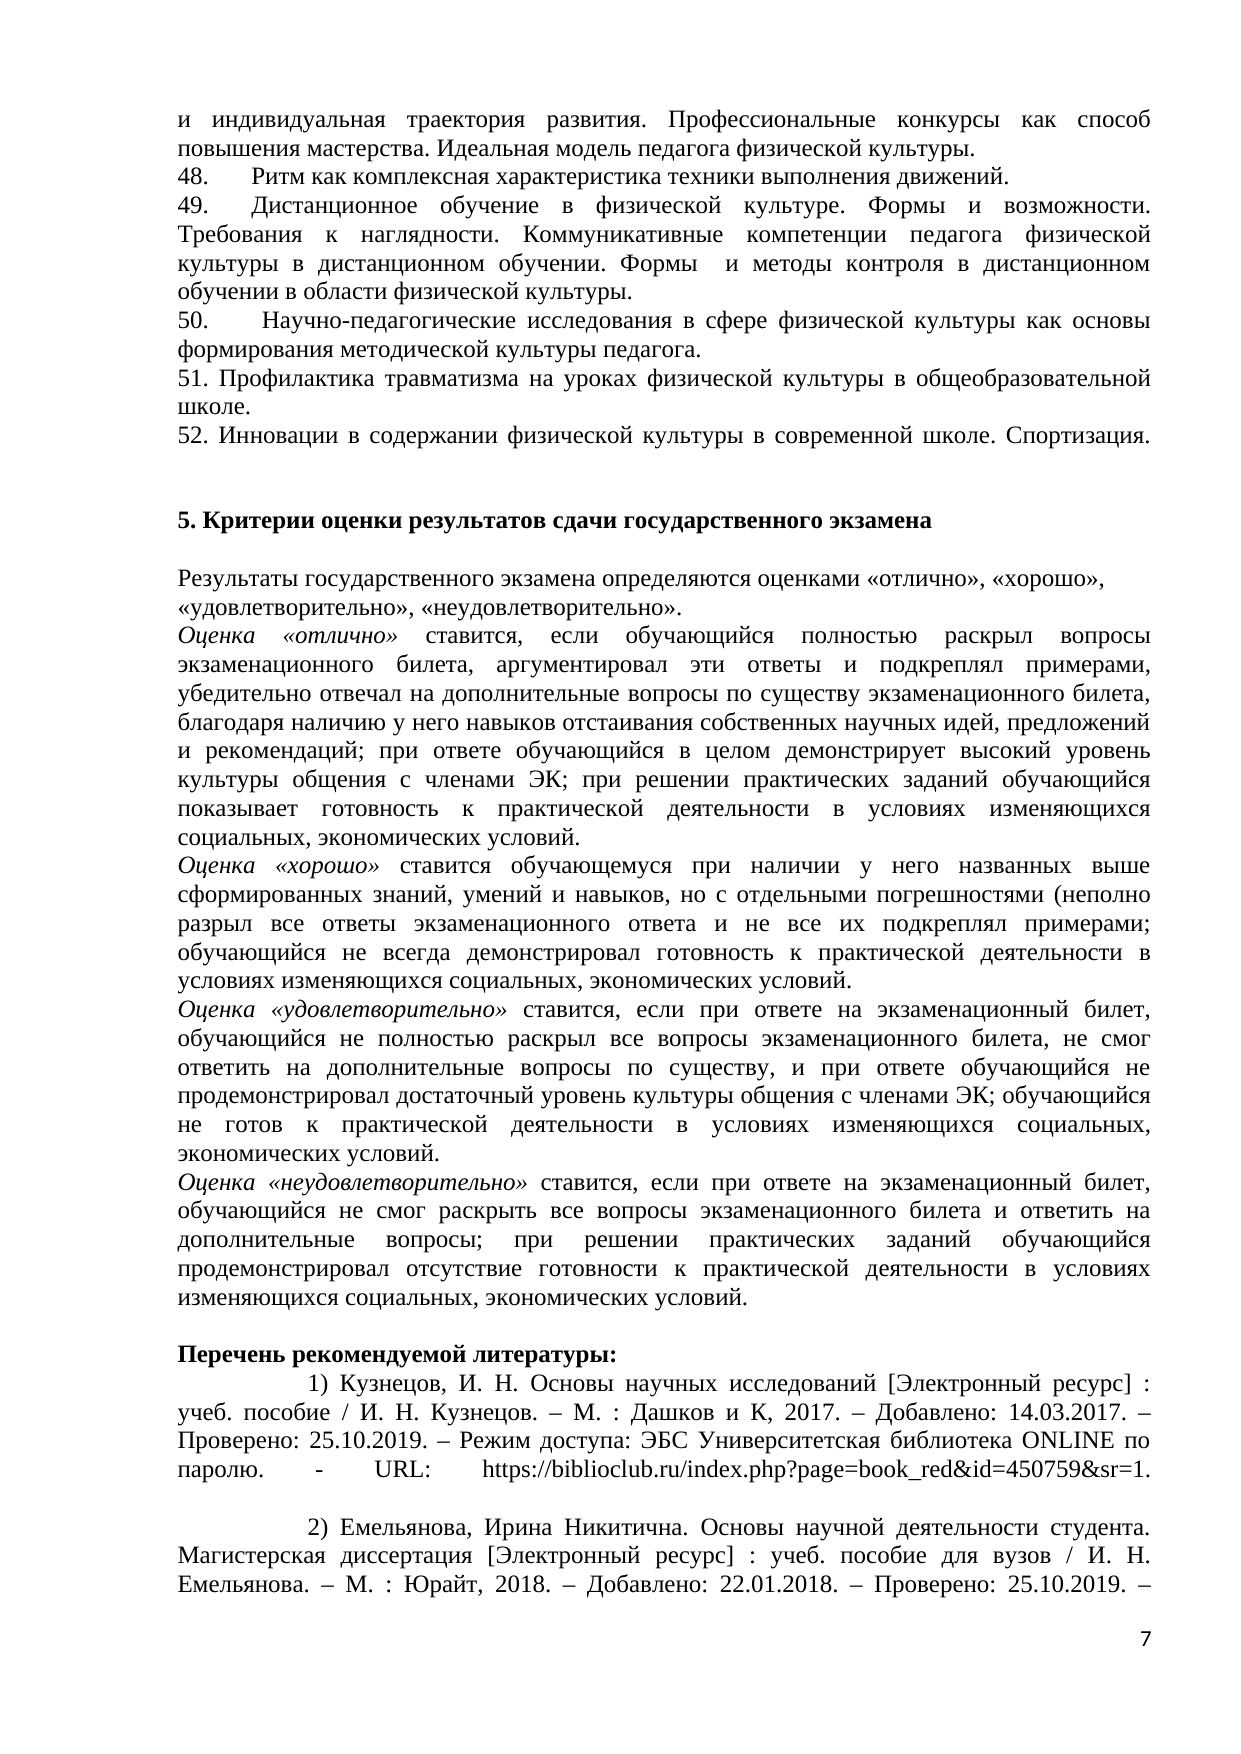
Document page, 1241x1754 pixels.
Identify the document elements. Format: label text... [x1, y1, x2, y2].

text 48. Ритм как комплексная характеристика техники выполнения движений. [177, 161, 1152, 190]
text 49. Дистанционное обучение в физической культуре. Формы и возможности. Требования к наглядности. Коммуникативные компетенции педагога физической культуры в дистанционном обучении. Формы и методы контроля в дистанционном обучении в области физической культуры. [177, 190, 1152, 305]
subtitle Перечень рекомендуемой литературы: [177, 1339, 1152, 1368]
text Результаты государственного экзамена определяются оценками «отлично», «хорошо», «удовлетворительно», «неудовлетворительно». [177, 563, 1152, 621]
text Оценка «неудовлетворительно» ставится, если при ответе на экзаменационный билет, обучающийся не смог раскрыть все вопросы экзаменационного билета и ответить на дополнительные вопросы; при решении практических заданий обучающийся продемонстрировал отсутствие готовности к практической деятельности в условиях изменяющихся социальных, экономических условий. [177, 1167, 1152, 1311]
text Оценка «отлично» ставится, если обучающийся полностью раскрыл вопросы экзаменационного билета, аргументировал эти ответы и подкреплял примерами, убедительно отвечал на дополнительные вопросы по существу экзаменационного билета, благодаря наличию у него навыков отстаивания собственных научных идей, предложений и рекомендаций; при ответе обучающийся в целом демонстрирует высокий уровень культуры общения с членами ЭК; при решении практических заданий обучающийся показывает готовность к практической деятельности в условиях изменяющихся социальных, экономических условий. [177, 621, 1152, 851]
text Оценка «удовлетворительно» ставится, если при ответе на экзаменационный билет, обучающийся не полностью раскрыл все вопросы экзаменационного билета, не смог ответить на дополнительные вопросы по существу, и при ответе обучающийся не продемонстрировал достаточный уровень культуры общения с членами ЭК; обучающийся не готов к практической деятельности в условиях изменяющихся социальных, экономических условий. [177, 994, 1152, 1167]
text 52. Инновации в содержании физической культуры в современной школе. Спортизация. [177, 420, 1152, 506]
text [177, 1368, 1152, 1598]
text 5. Критерии оценки результатов сдачи государственного экзамена [177, 506, 1152, 534]
text 51. Профилактика травматизма на уроках физической культуры в общеобразовательной школе. [177, 363, 1152, 420]
text Оценка «хорошо» ставится обучающемуся при наличии у него названных выше сформированных знаний, умений и навыков, но с отдельными погрешностями (неполно разрыл все ответы экзаменационного ответа и не все их подкреплял примерами; обучающийся не всегда демонстрировал готовность к практической деятельности в условиях изменяющихся социальных, экономических условий. [177, 851, 1152, 994]
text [177, 104, 1152, 161]
text 50. Научно-педагогические исследования в сфере физической культуры как основы формирования методической культуры педагога. [177, 305, 1152, 363]
